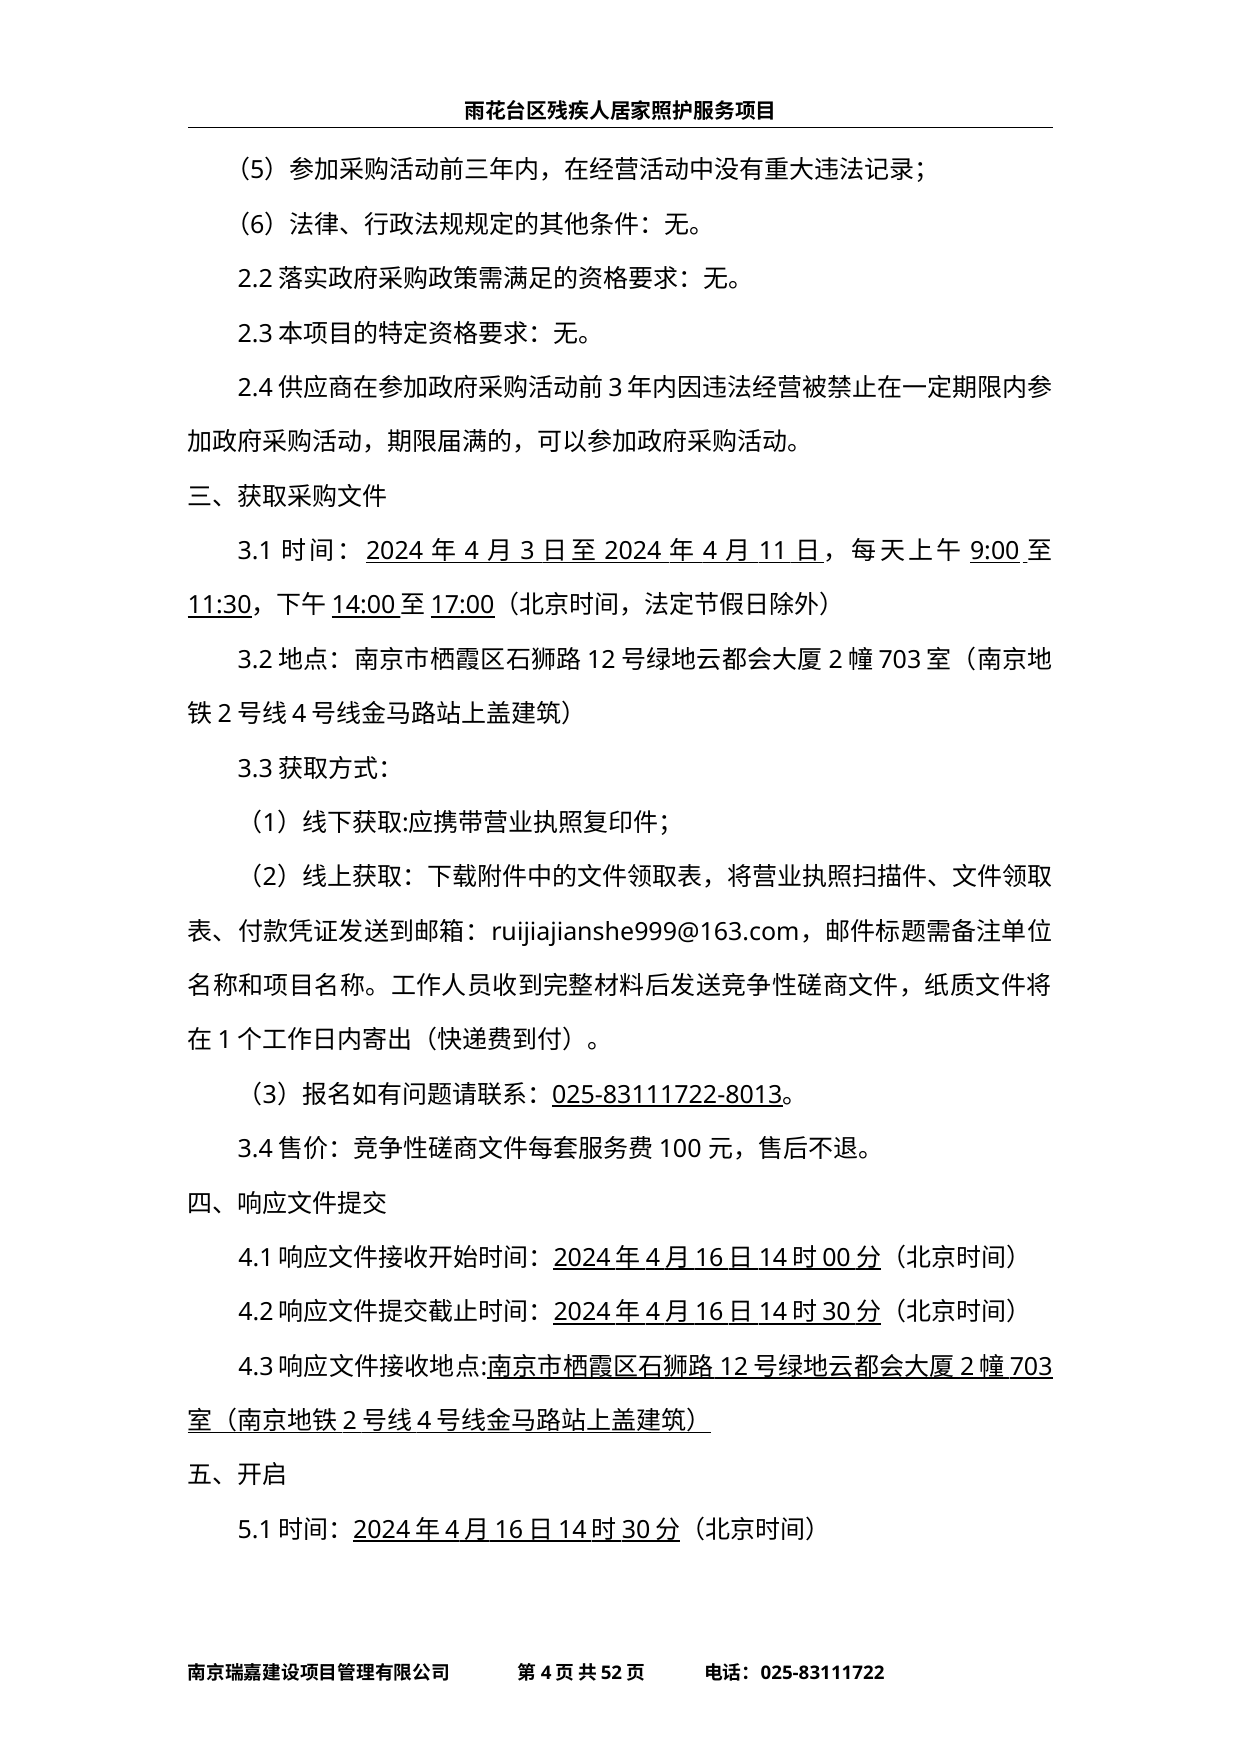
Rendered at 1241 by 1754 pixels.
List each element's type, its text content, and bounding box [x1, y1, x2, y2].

text 5.1时间：2024年4月16日14时30分（北京时间） [187, 1509, 1053, 1546]
text 3.3获取方式： [187, 748, 1053, 784]
text 4.1响应文件接收开始时间：2024年4月16日14时00分（北京时间） [187, 1237, 1053, 1274]
text 三、获取采购文件 [187, 476, 1053, 512]
text 3.4售价：竞争性磋商文件每套服务费 100 元，售后不退。 [187, 1129, 1053, 1165]
text （5）参加采购活动前三年内，在经营活动中没有重大违法记录； [187, 150, 1053, 186]
text 3.1时间：2024年4月3日至2024年4月11日，每天上午9:00至11:30，下午14:00至17:00（北京时间，法定节假日除外） [187, 531, 1053, 621]
text 2.3本项目的特定资格要求：无。 [187, 313, 1053, 349]
text （1）线下获取:应携带营业执照复印件； [187, 802, 1053, 839]
text 4.3响应文件接收地点:南京市栖霞区石狮路12号绿地云都会大厦2幢703室（南京地铁2号线4号线金马路站上盖建筑） [187, 1346, 1053, 1437]
text （3）报名如有问题请联系：025-83111722-8013。 [187, 1074, 1053, 1111]
text 五、开启 [187, 1455, 1053, 1491]
text 四、响应文件提交 [187, 1183, 1053, 1219]
text （6）法律、行政法规规定的其他条件：无。 [187, 204, 1053, 241]
text （2）线上获取：下载附件中的文件领取表，将营业执照扫描件、文件领取表、付款凭证发送到邮箱：ruijiajianshe999@163.com，邮件标题需备注单位名称和项目名称。工作人员收到完整材料后发送竞争性磋商文件，纸质文件将在1个工作日内寄出（快递费到付）。 [187, 857, 1053, 1056]
text 3.2地点：南京市栖霞区石狮路12号绿地云都会大厦2幢703室（南京地铁2号线4号线金马路站上盖建筑） [187, 639, 1053, 730]
text 2.2落实政府采购政策需满足的资格要求：无。 [187, 259, 1053, 295]
text 2.4供应商在参加政府采购活动前3年内因违法经营被禁止在一定期限内参加政府采购活动，期限届满的，可以参加政府采购活动。 [187, 367, 1053, 458]
text 4.2响应文件提交截止时间：2024年4月16日14时30分（北京时间） [187, 1292, 1053, 1328]
